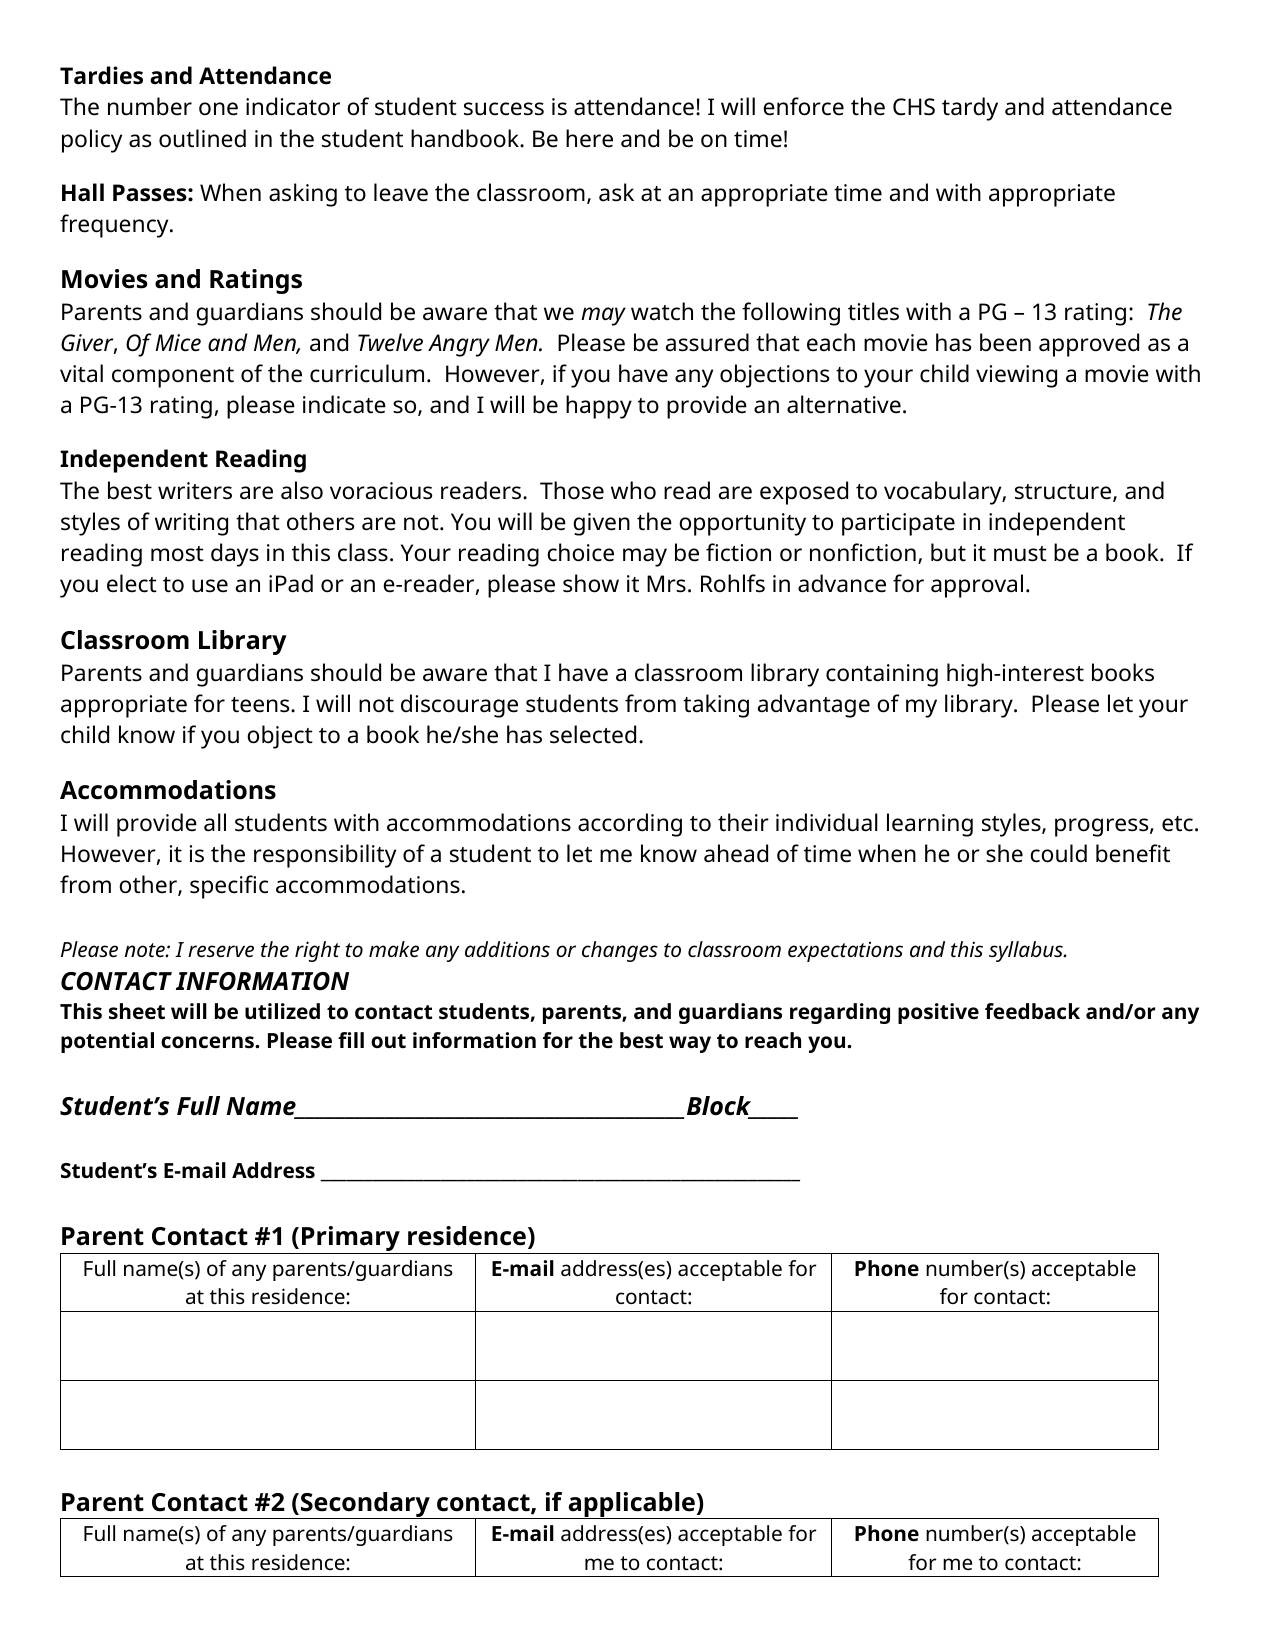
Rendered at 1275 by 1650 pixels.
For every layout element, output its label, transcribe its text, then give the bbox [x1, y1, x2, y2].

table_cell [61, 1381, 475, 1449]
subtitle CONTACT INFORMATION [60, 963, 1215, 997]
table_cell [476, 1312, 831, 1380]
text The number one indicator of student success is attendance! I will enforce the CHS tardy and attendance policy as outlined in the student handbook. Be here and be on time! [60, 91, 1215, 154]
table_header E-mail address(es) acceptable for contact: [476, 1254, 831, 1311]
text The best writers are also voracious readers. Those who read are exposed to vocabulary, structure, and styles of writing that others are not. You will be given the opportunity to participate in independent reading most days in this class. Your reading choice may be fiction or nonfiction, but it must be a book. If you elect to use an iPad or an e-reader, please show it Mrs. Rohlfs in advance for approval. [60, 475, 1215, 600]
table_header Phone number(s) acceptable for contact: [832, 1254, 1158, 1311]
subtitle Movies and Ratings [60, 262, 1215, 296]
subtitle Student’s E-mail Address ________________________________________________________ [60, 1156, 1215, 1185]
subtitle This sheet will be utilized to contact students, parents, and guardians regarding positive feedback and/or any potential concerns. Please fill out information for the best way to reach you. [60, 997, 1215, 1054]
table_cell [476, 1381, 831, 1449]
table_cell [832, 1312, 1158, 1380]
text Parent Contact #1 (Primary residence) [60, 1219, 1215, 1253]
table_cell [61, 1312, 475, 1380]
table_cell [832, 1381, 1158, 1449]
table_header Full name(s) of any parents/guardians at this residence: [61, 1519, 475, 1576]
text Parents and guardians should be aware that I have a classroom library containing high-interest books appropriate for teens. I will not discourage students from taking advantage of my library. Please let your child know if you object to a book he/she has selected. [60, 656, 1215, 750]
text Independent Reading [60, 443, 1215, 475]
text Parents and guardians should be aware that we may watch the following titles with a PG – 13 rating: The Giver, Of Mice and Men, and Twelve Angry Men. Please be assured that each movie has been approved as a vital component of the curriculum. However, if you have any objections to your child viewing a movie with a PG-13 rating, please indicate so, and I will be happy to provide an alternative. [60, 296, 1215, 421]
table_header E-mail address(es) acceptable for me to contact: [476, 1519, 831, 1576]
subtitle Tardies and Attendance [60, 60, 1215, 91]
text Accommodations I will provide all students with accommodations according to their individual learning styles, progress, etc. However, it is the responsibility of a student to let me know ahead of time when he or she could benefit from other, specific accommodations. [60, 773, 1215, 901]
subtitle Student’s Full Name_______________________________________Block_____ [60, 1088, 1215, 1122]
text Parent Contact #2 (Secondary contact, if applicable) [60, 1484, 1215, 1518]
table_header Phone number(s) acceptable for me to contact: [832, 1519, 1158, 1576]
table_header Full name(s) of any parents/guardians at this residence: [61, 1254, 475, 1311]
subtitle Classroom Library [60, 622, 1215, 656]
text Please note: I reserve the right to make any additions or changes to classroom expectations and this syllabus. [60, 935, 1215, 963]
subtitle Hall Passes: When asking to leave the classroom, ask at an appropriate time and with appropriate frequency. [60, 176, 1215, 239]
